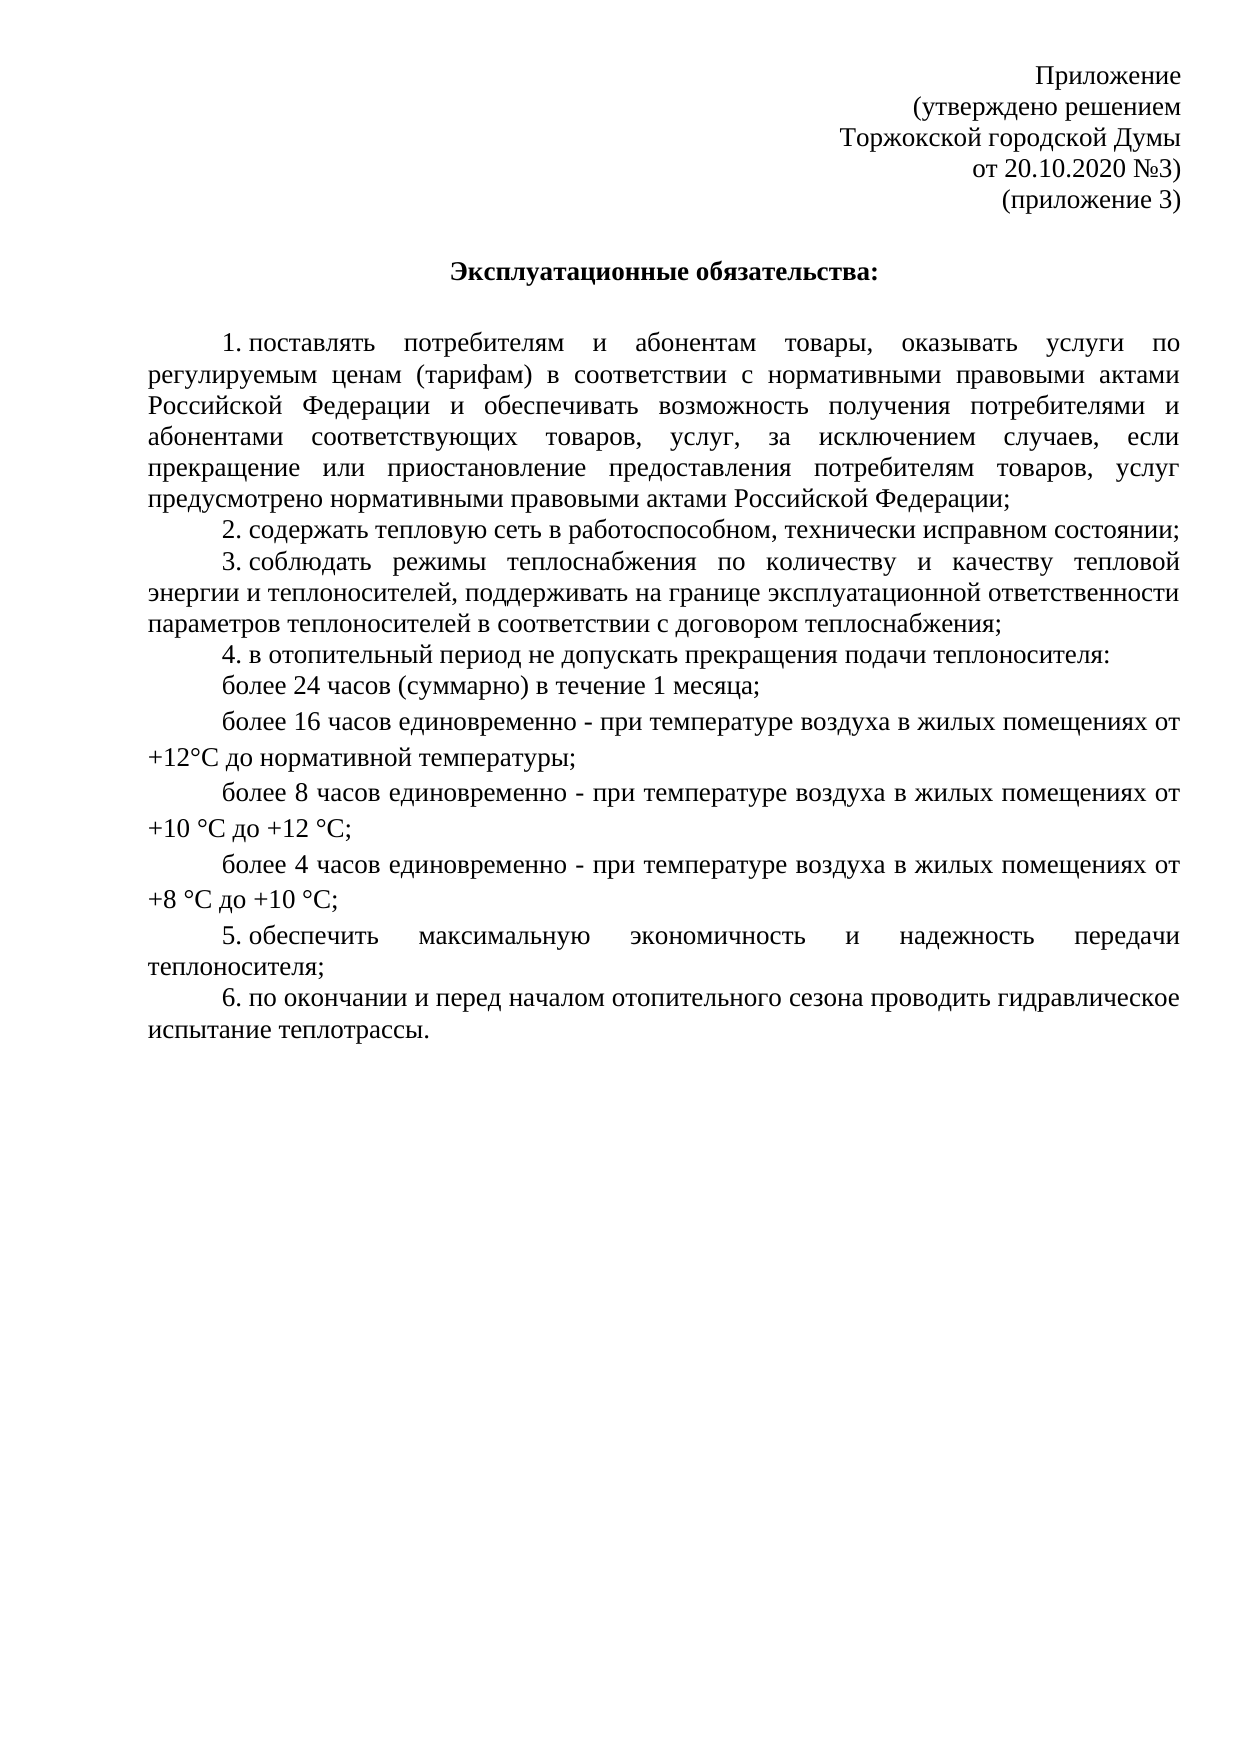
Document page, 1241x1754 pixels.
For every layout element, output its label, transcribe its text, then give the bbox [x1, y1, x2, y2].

text Эксплуатационные обязательства: [148, 255, 1181, 286]
list по окончании и перед началом отопительного сезона проводить гидравлическое испытание теплотрассы. [148, 982, 1181, 1044]
text (утверждено решением [148, 90, 1181, 121]
text более 8 часов единовременно - при температуре воздуха в жилых помещениях от +10 °C до +12 °C; [148, 776, 1181, 843]
text от 20.10.2020 №3) [148, 152, 1181, 184]
text более 24 часов (суммарно) в течение 1 месяца; [148, 669, 1181, 700]
list обеспечить максимальную экономичность и надежность передачи теплоносителя; [148, 919, 1181, 982]
list соблюдать режимы теплоснабжения по количеству и качеству тепловой энергии и теплоносителей, поддерживать на границе эксплуатационной ответственности параметров теплоносителей в соответствии с договором теплоснабжения; [148, 544, 1181, 638]
text более 4 часов единовременно - при температуре воздуха в жилых помещениях от +8 °C до +10 °C; [148, 848, 1181, 915]
list в отопительный период не допускать прекращения подачи теплоносителя: [148, 638, 1181, 669]
list содержать тепловую сеть в работоспособном, технически исправном состоянии; [148, 513, 1181, 544]
text (приложение 3) [148, 184, 1181, 215]
text Приложение [148, 59, 1181, 90]
list поставлять потребителям и абонентам товары, оказывать услуги по регулируемым ценам (тарифам) в соответствии с нормативными правовыми актами Российской Федерации и обеспечивать возможность получения потребителями и абонентами соответствующих товаров, услуг, за исключением случаев, если прекращение или приостановление предоставления потребителям товаров, услуг предусмотрено нормативными правовыми актами Российской Федерации; [148, 327, 1181, 513]
text Торжокской городской Думы [148, 121, 1181, 152]
text более 16 часов единовременно - при температуре воздуха в жилых помещениях от +12°C до нормативной температуры; [148, 705, 1181, 772]
